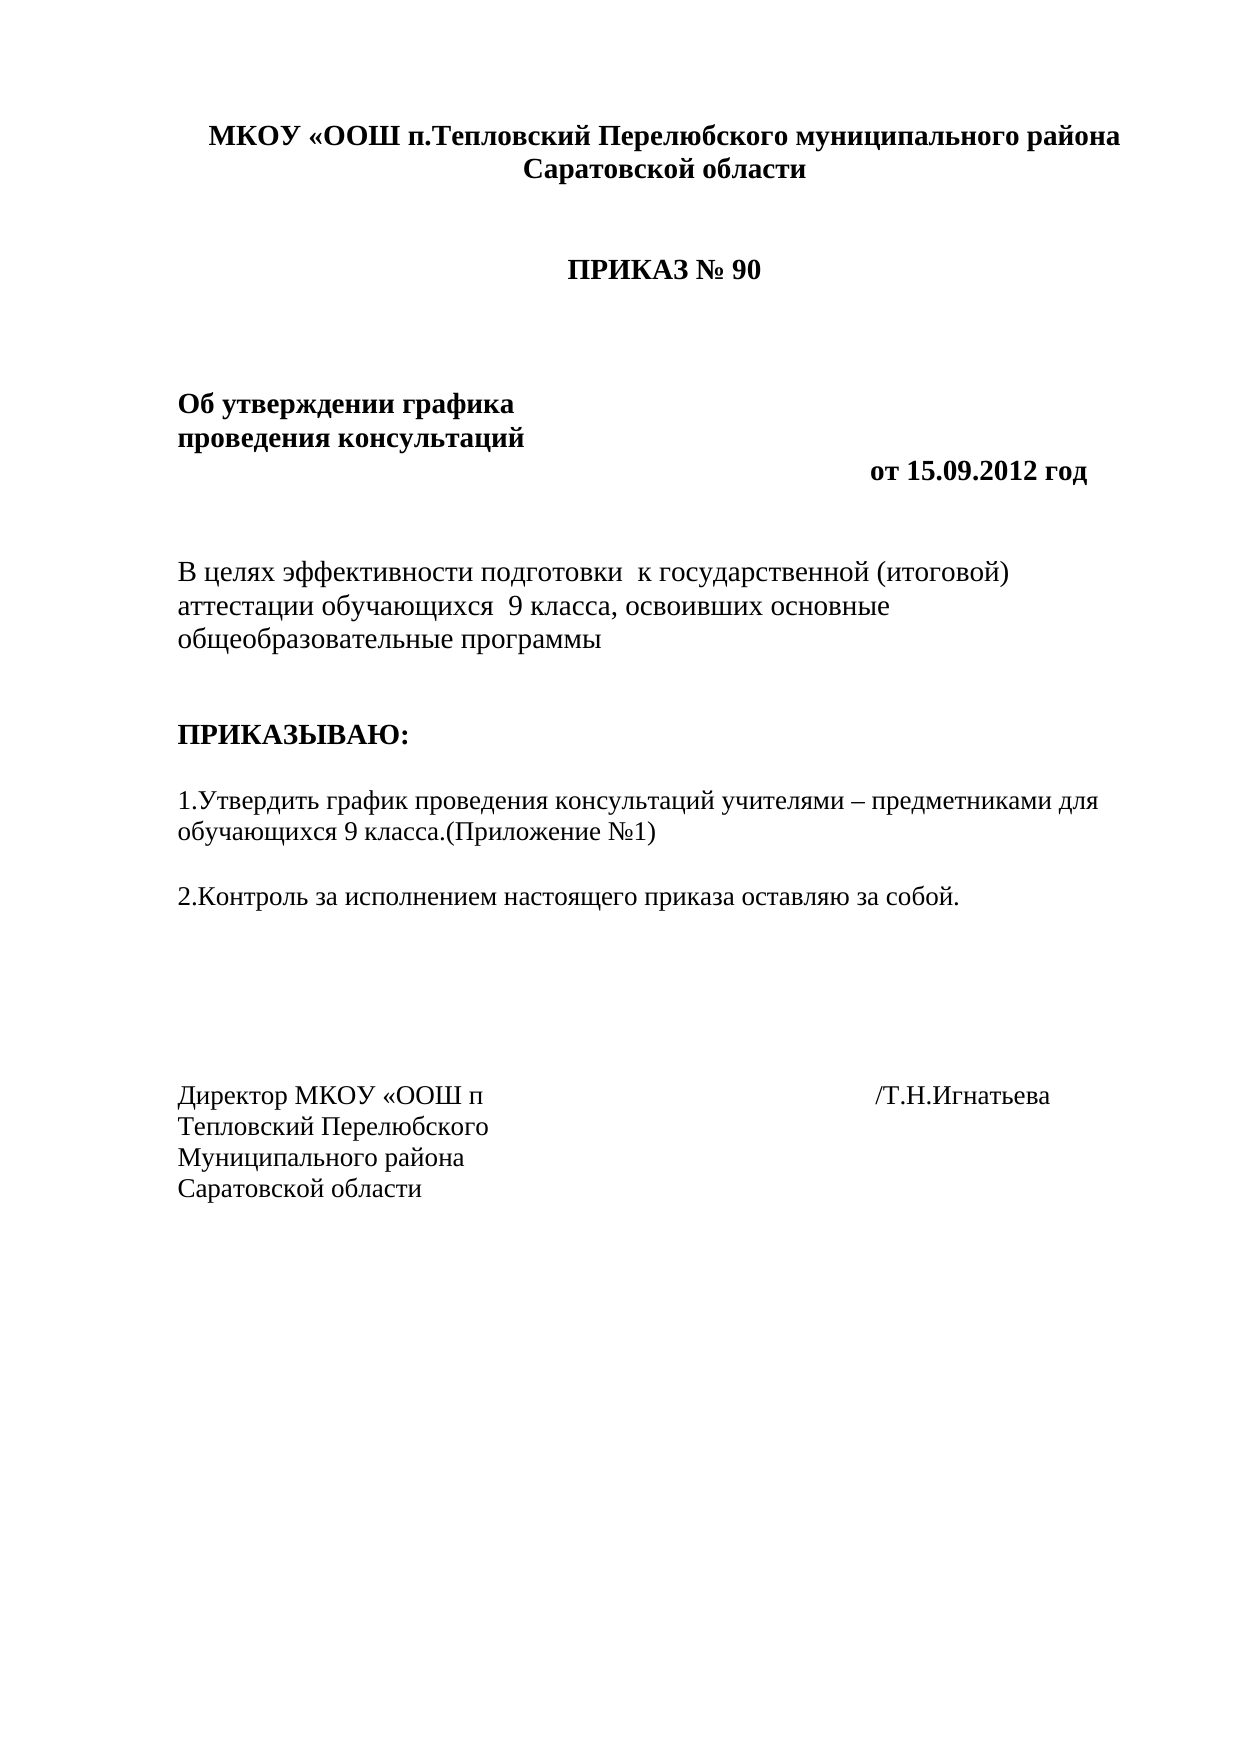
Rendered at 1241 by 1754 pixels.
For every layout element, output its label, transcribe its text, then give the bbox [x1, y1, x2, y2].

text ПРИКАЗ № 90 [177, 252, 1152, 286]
subtitle проведения консультаций [177, 420, 1152, 453]
subtitle от 15.09.2012 год [177, 453, 1152, 487]
subtitle В целях эффективности подготовки к государственной (итоговой) аттестации обучающихся 9 класса, освоивших основные общеобразовательные программы [177, 554, 1152, 655]
text Муниципального района [177, 1141, 1152, 1172]
subtitle 1.Утвердить график проведения консультаций учителями – предметниками для обучающихся 9 класса.(Приложение №1) [177, 784, 1152, 846]
subtitle 2.Контроль за исполнением настоящего приказа оставляю за собой. [177, 880, 1152, 911]
text Тепловский Перелюбского [177, 1110, 1152, 1141]
text ПРИКАЗЫВАЮ: [177, 717, 1152, 751]
text Саратовской области [177, 1172, 1152, 1203]
text МКОУ «ООШ п.Тепловский Перелюбского муниципального района Саратовской области [177, 118, 1152, 185]
text Директор МКОУ «ООШ п /Т.Н.Игнатьева [177, 1079, 1152, 1110]
subtitle Об утверждении графика [177, 386, 1152, 420]
